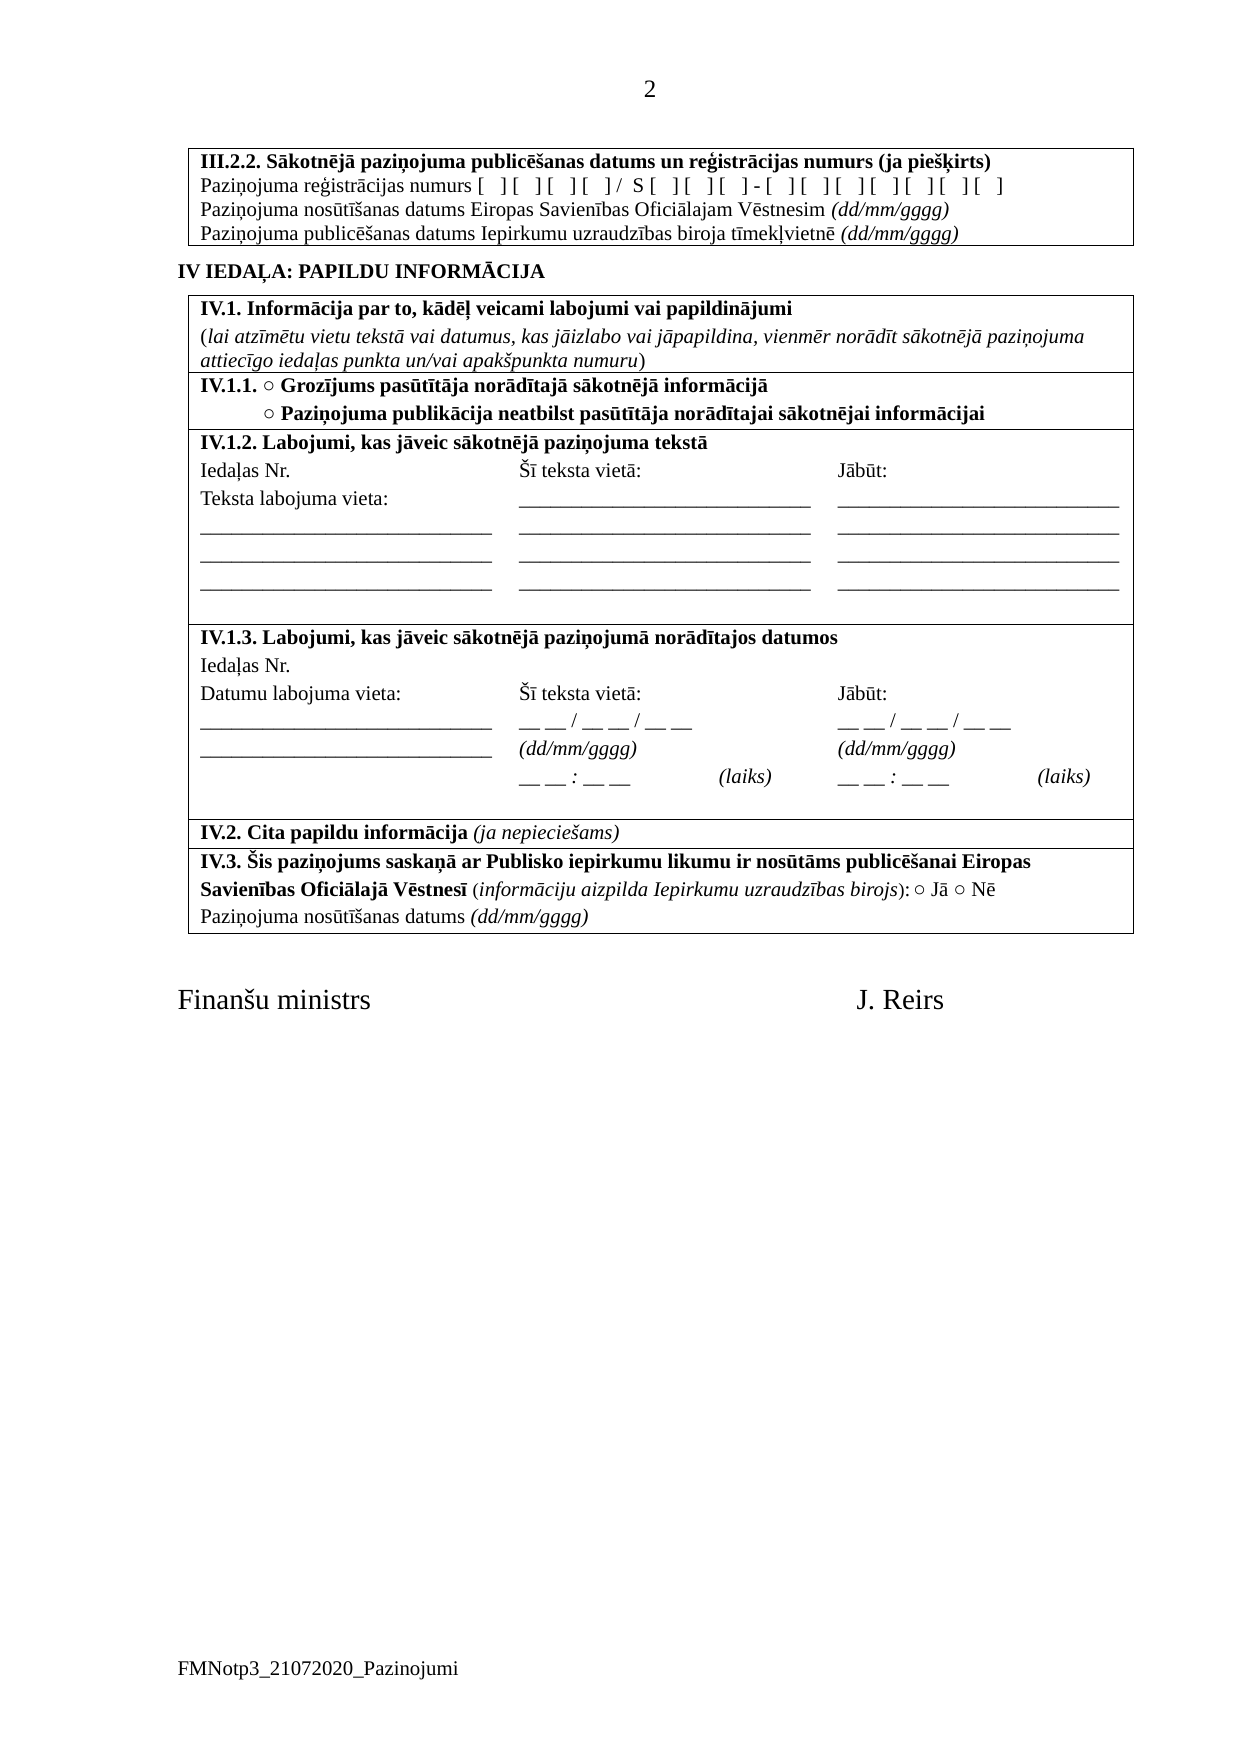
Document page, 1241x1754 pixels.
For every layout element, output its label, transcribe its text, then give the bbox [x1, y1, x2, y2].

table_cell IV.1.2. Labojumi, kas jāveic sākotnējā paziņojuma tekstā [189, 430, 1133, 458]
table_cell IV.1.3. Labojumi, kas jāveic sākotnējā paziņojumā norādītajos datumos [189, 625, 1133, 653]
table_cell Iedaļas Nr. Datumu labojuma vieta: ____________________________ ____________________________ [189, 653, 508, 819]
table_cell III.2.2. Sākotnējā paziņojuma publicēšanas datums un reģistrācijas numurs (ja piešķirts) Paziņojuma reģistrācijas numurs [ ] [ ] [ ] [ ] / S [ ] [ ] [ ] - [ ] [ ] [ ] [ ] [ ] [ ] [ ] Paziņojuma nosūtīšanas datums Eiropas Savienības Oficiālajam Vēstnesim (dd/mm/gggg) Paziņojuma publicēšanas datums Iepirkumu uzraudzības biroja tīmekļvietnē (dd/mm/gggg) [189, 149, 1133, 245]
table_cell IV.3. Šis paziņojums saskaņā ar Publisko iepirkumu likumu ir nosūtāms publicēšanai Eiropas Savienības Oficiālajā Vēstnesī (informāciju aizpilda Iepirkumu uzraudzības birojs): ○ Jā ○ Nē Paziņojuma nosūtīšanas datums (dd/mm/gggg) [189, 849, 1133, 933]
table_cell Šī teksta vietā: ____________________________ ____________________________ ____________________________ ____________________________ [508, 458, 826, 624]
table_cell Jābūt: ___________________________ ___________________________ ___________________________ ___________________________ [826, 458, 1133, 624]
table_cell Iedaļas Nr. Teksta labojuma vieta: ____________________________ ____________________________ ____________________________ [189, 458, 508, 624]
text IV IEDAĻA: PAPILDU INFORMĀCIJA [177, 258, 1122, 283]
table_cell IV.2. Cita papildu informācija (ja nepieciešams) [189, 820, 1133, 848]
table_header IV.1. Informācija par to, kādēļ veicami labojumi vai papildinājumi (lai atzīmētu vietu tekstā vai datumus, kas jāizlabo vai jāpapildina, vienmēr norādīt sākotnējā paziņojuma attiecīgo iedaļas punkta un/vai apakšpunkta numuru) [189, 296, 1133, 372]
text Finanšu ministrs J. Reirs [177, 982, 1122, 1016]
table_cell Šī teksta vietā: __ __ / __ __ / __ __ (dd/mm/gggg) __ __ : __ __ (laiks) [508, 653, 826, 819]
table_cell Jābūt: __ __ / __ __ / __ __ (dd/mm/gggg) __ __ : __ __ (laiks) [826, 653, 1133, 819]
table_cell IV.1.1. ○ Grozījums pasūtītāja norādītajā sākotnējā informācijā ○ Paziņojuma publikācija neatbilst pasūtītāja norādītajai sākotnējai informācijai [189, 373, 1133, 429]
